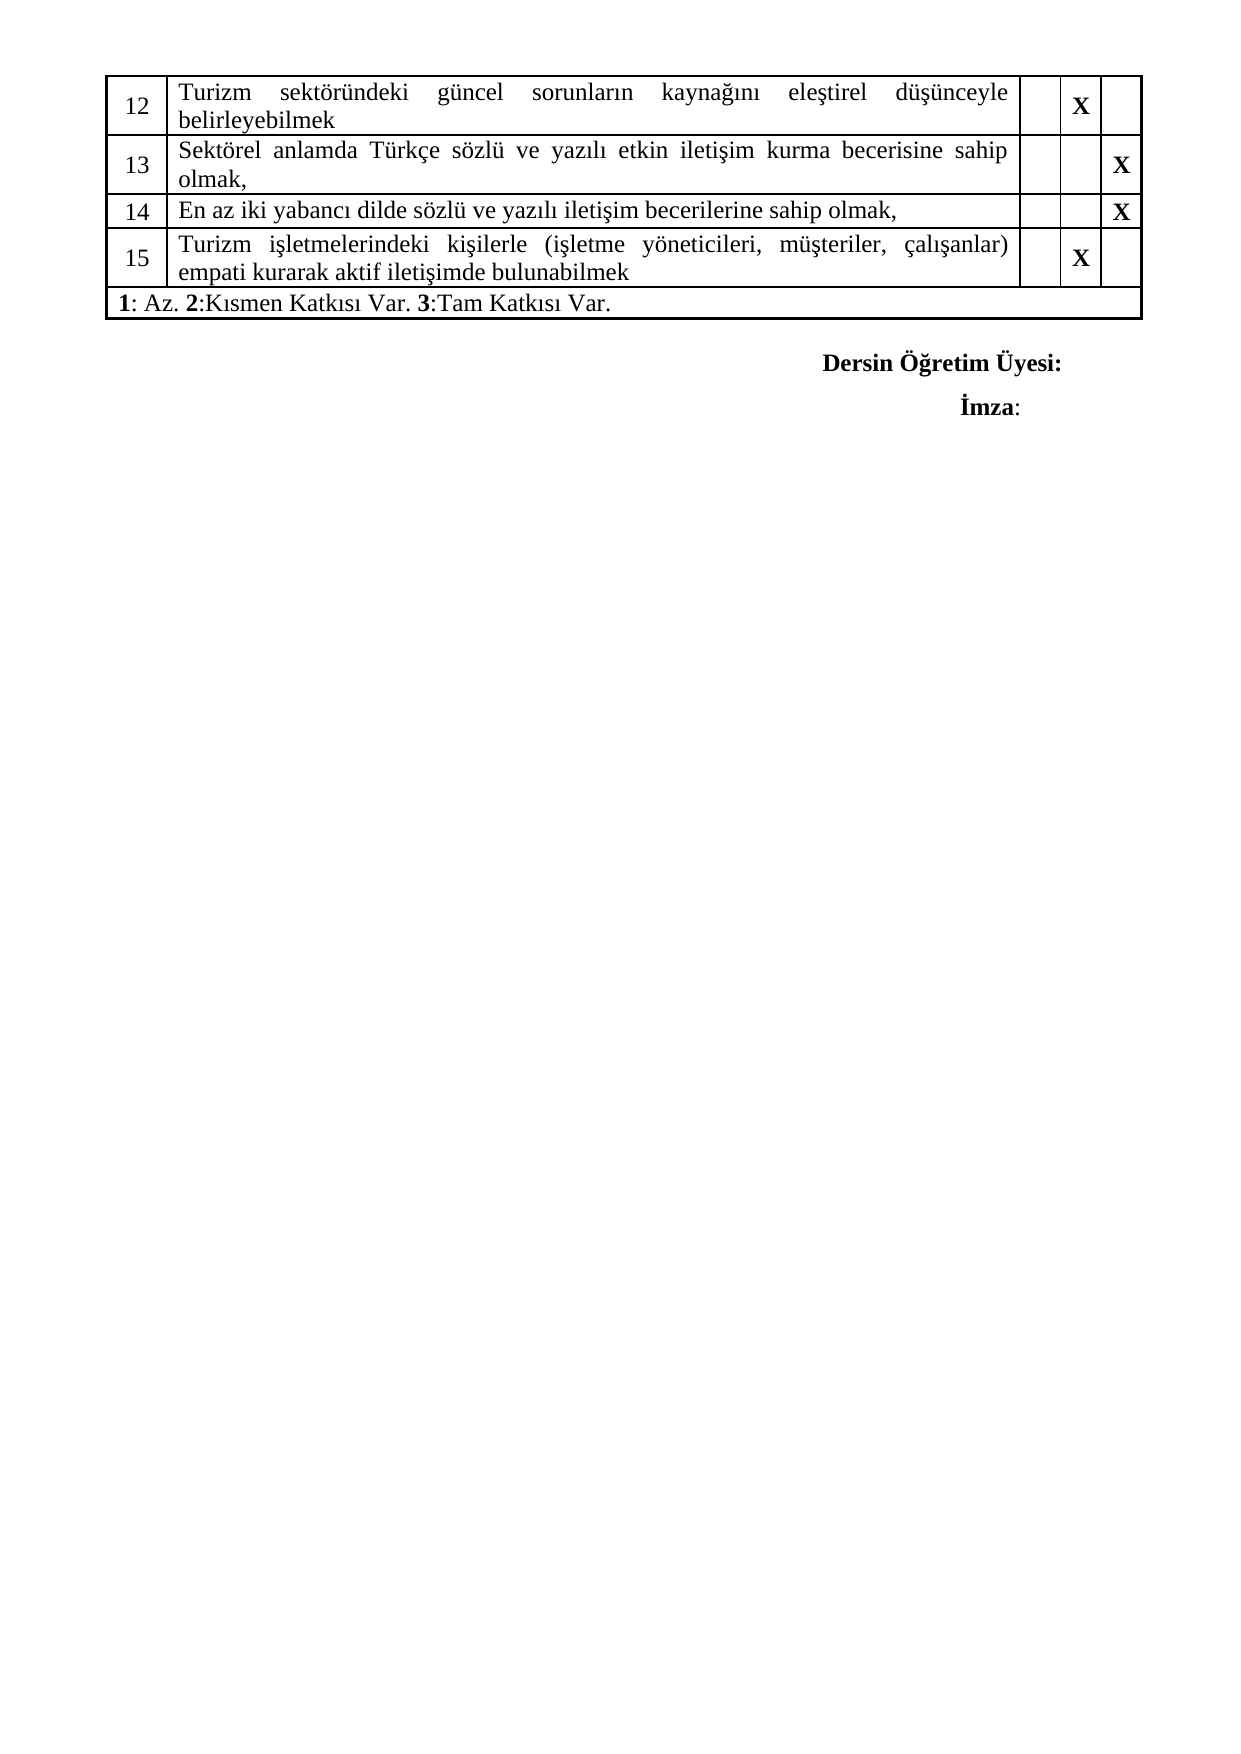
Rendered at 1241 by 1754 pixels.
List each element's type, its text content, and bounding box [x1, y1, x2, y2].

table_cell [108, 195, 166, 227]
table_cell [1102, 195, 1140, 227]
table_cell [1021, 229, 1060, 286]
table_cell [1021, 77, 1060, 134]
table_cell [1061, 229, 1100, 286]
text Dersin Öğretim Üyesi: İmza: [268, 348, 1122, 420]
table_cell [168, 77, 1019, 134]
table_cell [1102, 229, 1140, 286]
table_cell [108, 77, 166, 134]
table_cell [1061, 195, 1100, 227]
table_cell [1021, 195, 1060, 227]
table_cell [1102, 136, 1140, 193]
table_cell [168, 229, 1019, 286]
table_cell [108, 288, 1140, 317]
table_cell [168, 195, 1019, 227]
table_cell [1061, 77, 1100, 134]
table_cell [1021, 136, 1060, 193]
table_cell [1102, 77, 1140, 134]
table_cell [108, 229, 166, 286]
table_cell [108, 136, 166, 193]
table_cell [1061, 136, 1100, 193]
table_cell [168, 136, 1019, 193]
